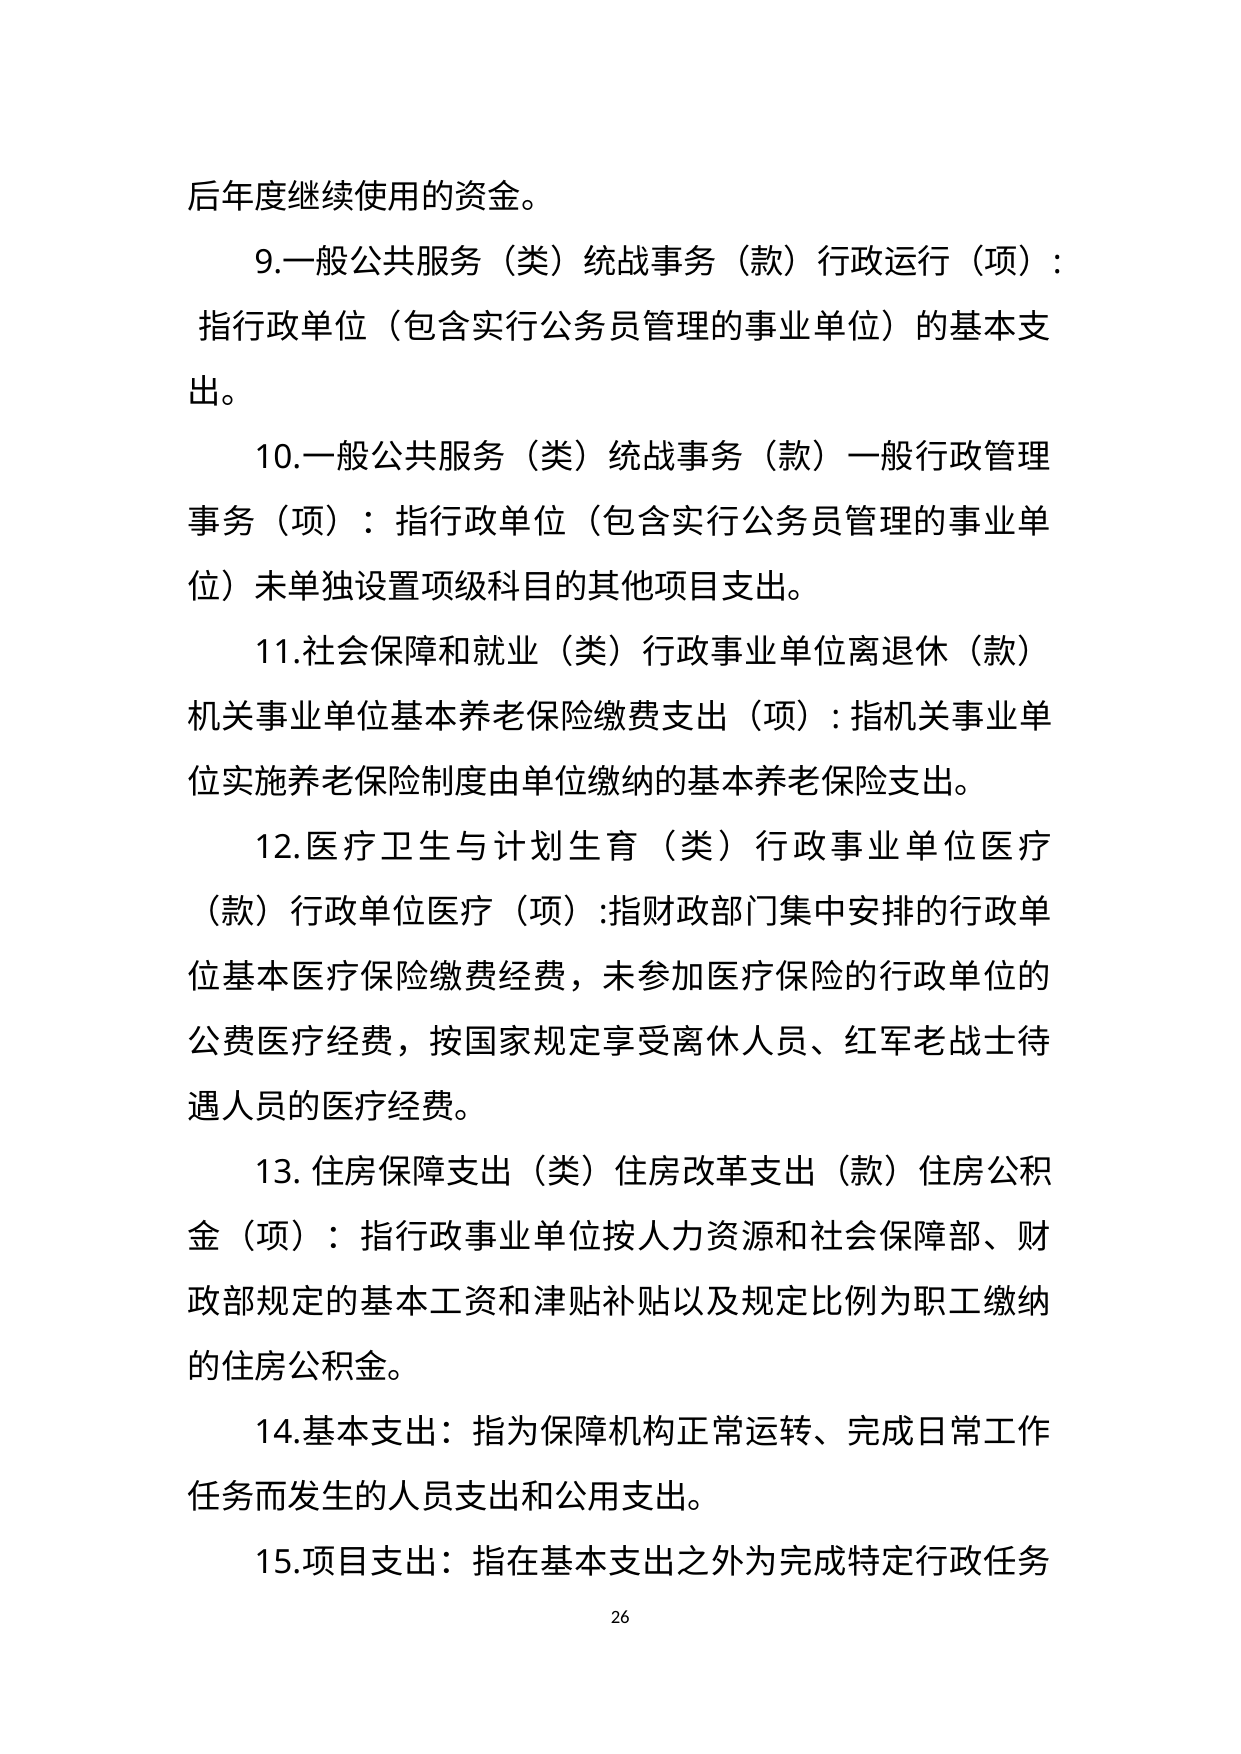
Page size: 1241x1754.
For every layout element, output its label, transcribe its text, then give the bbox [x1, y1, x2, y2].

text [187, 1527, 1053, 1592]
text 11.社会保障和就业（类）行政事业单位离退休（款）机关事业单位基本养老保险缴费支出（项）: 指机关事业单位实施养老保险制度由单位缴纳的基本养老保险支出。 [187, 617, 1053, 812]
text 13. 住房保障支出（类）住房改革支出（款）住房公积金（项）：指行政事业单位按人力资源和社会保障部、财政部规定的基本工资和津贴补贴以及规定比例为职工缴纳的住房公积金。 [187, 1137, 1053, 1397]
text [187, 162, 1053, 227]
text 10.一般公共服务（类）统战事务（款）一般行政管理事务（项）：指行政单位（包含实行公务员管理的事业单位）未单独设置项级科目的其他项目支出。 [187, 422, 1053, 617]
text 12.医疗卫生与计划生育（类）行政事业单位医疗（款）行政单位医疗（项）:指财政部门集中安排的行政单位基本医疗保险缴费经费，未参加医疗保险的行政单位的公费医疗经费，按国家规定享受离休人员、红军老战士待遇人员的医疗经费。 [187, 812, 1053, 1137]
text 14.基本支出：指为保障机构正常运转、完成日常工作任务而发生的人员支出和公用支出。 [187, 1397, 1053, 1527]
text 9.一般公共服务（类）统战事务（款）行政运行（项）: 指行政单位（包含实行公务员管理的事业单位）的基本支出。 [187, 227, 1053, 422]
